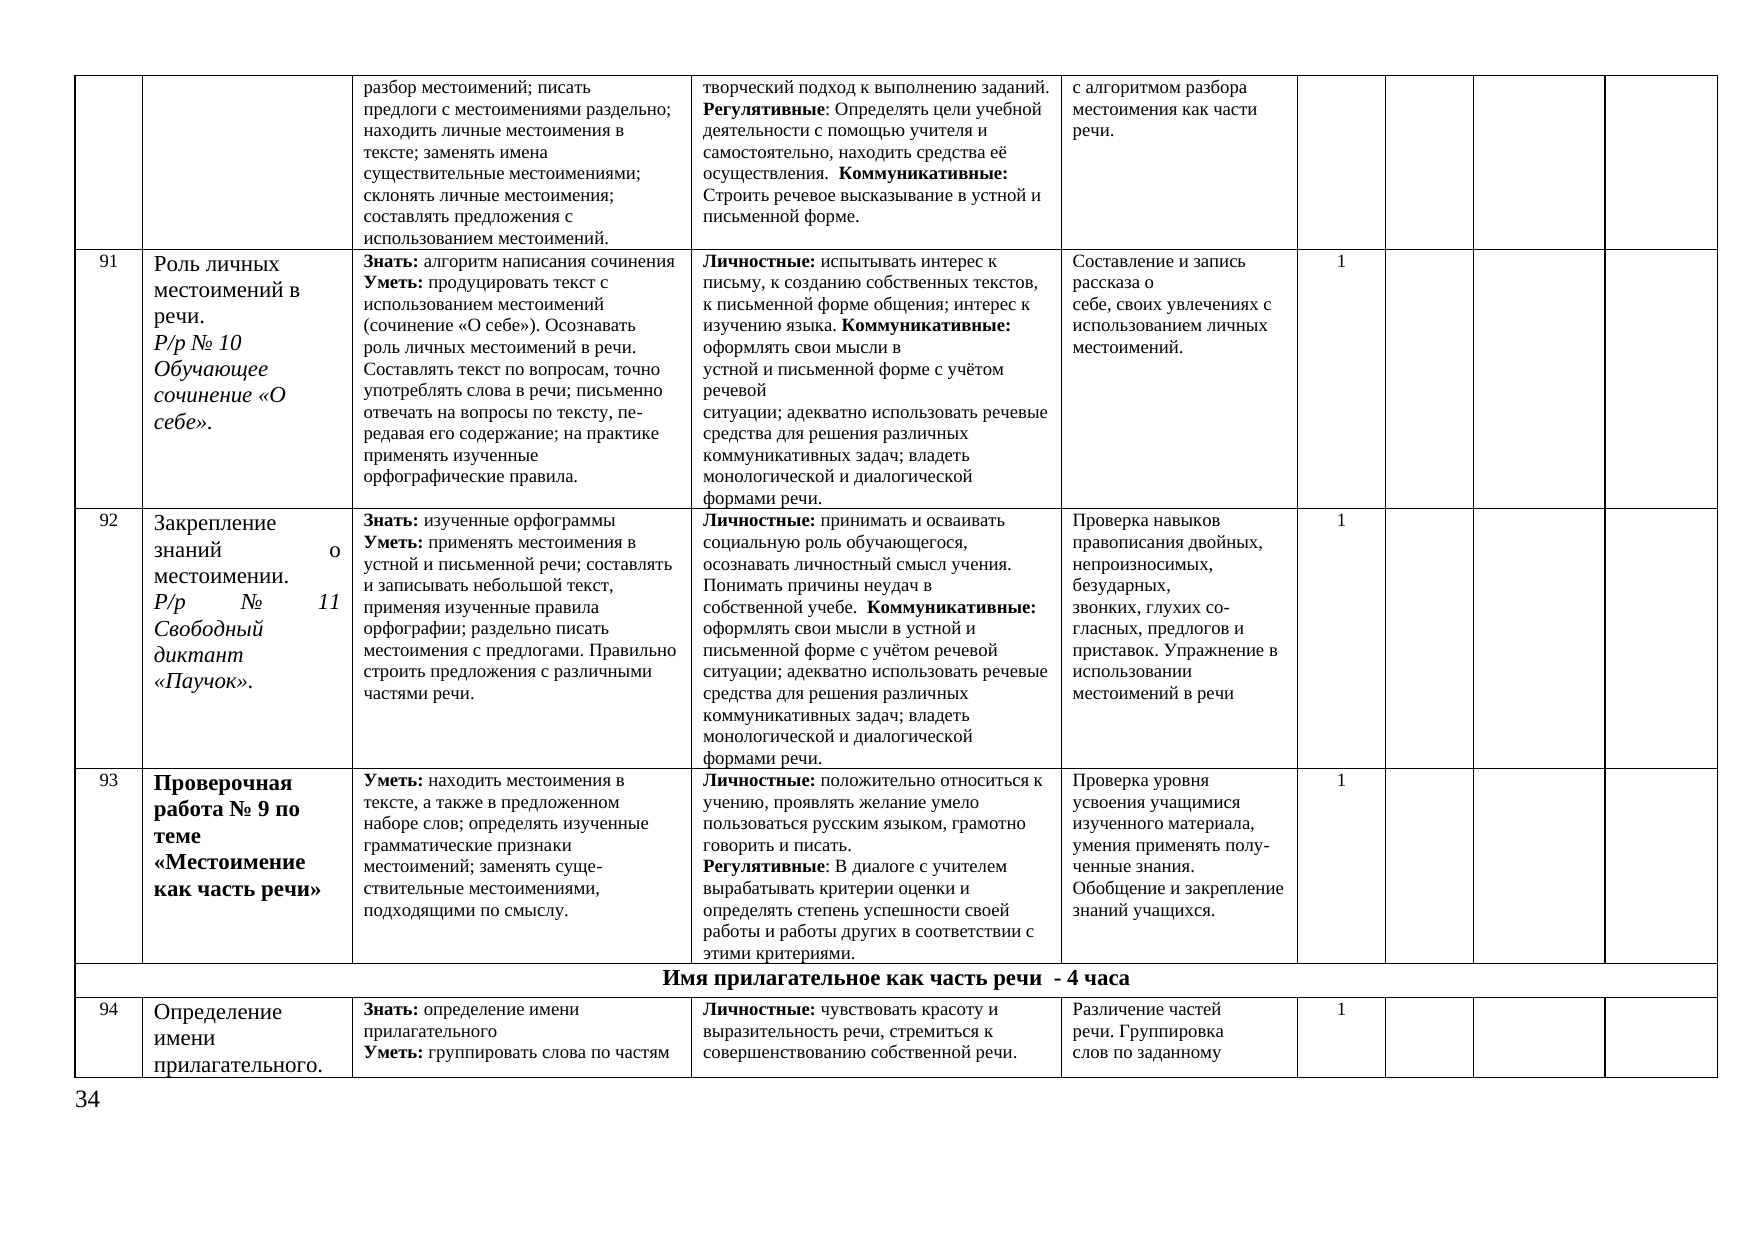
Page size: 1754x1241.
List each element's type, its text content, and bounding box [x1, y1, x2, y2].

table_cell [1386, 250, 1473, 508]
table_cell Проверочная работа № 9 по теме «Местоимение как часть речи» [143, 769, 352, 963]
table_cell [1062, 998, 1297, 1077]
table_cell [692, 76, 1061, 248]
table_cell [1474, 76, 1604, 248]
table_cell 1 [1298, 998, 1385, 1077]
table_cell [1606, 250, 1717, 508]
table_cell [1386, 769, 1473, 963]
table_cell 1 [1298, 509, 1385, 768]
table_cell 94 [76, 998, 142, 1077]
table_cell Знать: алгоритм написания сочинения Уметь: продуцировать текст с использованием местоимений (сочинение «О себе»). Осознавать роль личных местоимений в речи. Составлять текст по вопросам, точно употреблять слова в речи; письменно отвечать на вопросы по тексту, передавая его содержание; на практике применять изученные орфографические правила. [353, 250, 691, 508]
table_cell [1474, 509, 1604, 768]
table_cell [1386, 509, 1473, 768]
table_cell Знать: изученные орфограммы Уметь: применять местоимения в устной и письменной речи; составлять и записывать небольшой текст, применяя изученные правила орфографии; раздельно писать местоимения с предлогами. Правильно строить предложения с различными частями речи. [353, 509, 691, 768]
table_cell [1062, 76, 1297, 248]
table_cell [353, 998, 691, 1077]
table_cell Личностные: положительно относиться к учению, проявлять желание умело пользоваться русским языком, грамотно говорить и писать. Регулятивные: В диалоге с учителем вырабатывать критерии оценки и определять степень успешности своей работы и работы других в соответствии с этими критериями. [692, 769, 1061, 963]
table_cell 92 [76, 509, 142, 768]
table_cell [1386, 998, 1473, 1077]
table_cell Проверка уровня усвоения учащимися изученного материала, умения применять полученные знания. Обобщение и закрепление знаний учащихся. [1062, 769, 1297, 963]
table_cell 1 [1298, 250, 1385, 508]
table_cell Составление и запись рассказа о себе, своих увлечениях с использованием личных местоимений. [1062, 250, 1297, 508]
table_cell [692, 998, 1061, 1077]
table_cell Проверка навыков правописания двойных, непроизносимых, безударных, звонких, глухих со- гласных, предлогов и приставок. Упражнение в использовании местоимений в речи [1062, 509, 1297, 768]
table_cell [143, 998, 352, 1077]
table_cell 93 [76, 769, 142, 963]
table_cell [1606, 76, 1717, 248]
table_cell [1474, 998, 1604, 1077]
table_cell [1606, 769, 1717, 963]
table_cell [353, 76, 691, 248]
table_cell Уметь: находить местоимения в тексте, а также в предложенном наборе слов; определять изученные грамматические признаки местоимений; заменять существительные местоимениями, подходящими по смыслу. [353, 769, 691, 963]
table_cell Личностные: испытывать интерес к письму, к созданию собственных текстов, к письменной форме общения; интерес к изучению языка. Коммуникативные: оформлять свои мысли в устной и письменной форме с учётом речевой ситуации; адекватно использовать речевые средства для решения различных коммуникативных задач; владеть монологической и диалогической формами речи. [692, 250, 1061, 508]
table_cell Закрепление знаний о местоимении. Р/р № 11 Свободный диктант «Паучок». [143, 509, 352, 768]
table_cell Роль личных местоимений в речи. Р/р № 10 Обучающее сочинение «О себе». [143, 250, 352, 508]
table_cell [1386, 76, 1473, 248]
table_cell [1474, 769, 1604, 963]
table_cell Личностные: принимать и осваивать социальную роль обучающегося, осознавать личностный смысл учения. Понимать причины неудач в собственной учебе. Коммуникативные: оформлять свои мысли в устной и письменной форме с учётом речевой ситуации; адекватно использовать речевые средства для решения различных коммуникативных задач; владеть монологической и диалогической формами речи. [692, 509, 1061, 768]
table_cell 1 [1298, 76, 1385, 248]
table_cell [1606, 509, 1717, 768]
table_cell [1606, 998, 1717, 1077]
table_cell 1 [1298, 769, 1385, 963]
table_cell Имя прилагательное как часть речи - 4 часа [76, 964, 1717, 997]
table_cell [143, 76, 352, 248]
table_cell 91 [76, 250, 142, 508]
table_cell 90 [76, 76, 142, 248]
table_cell [1474, 250, 1604, 508]
